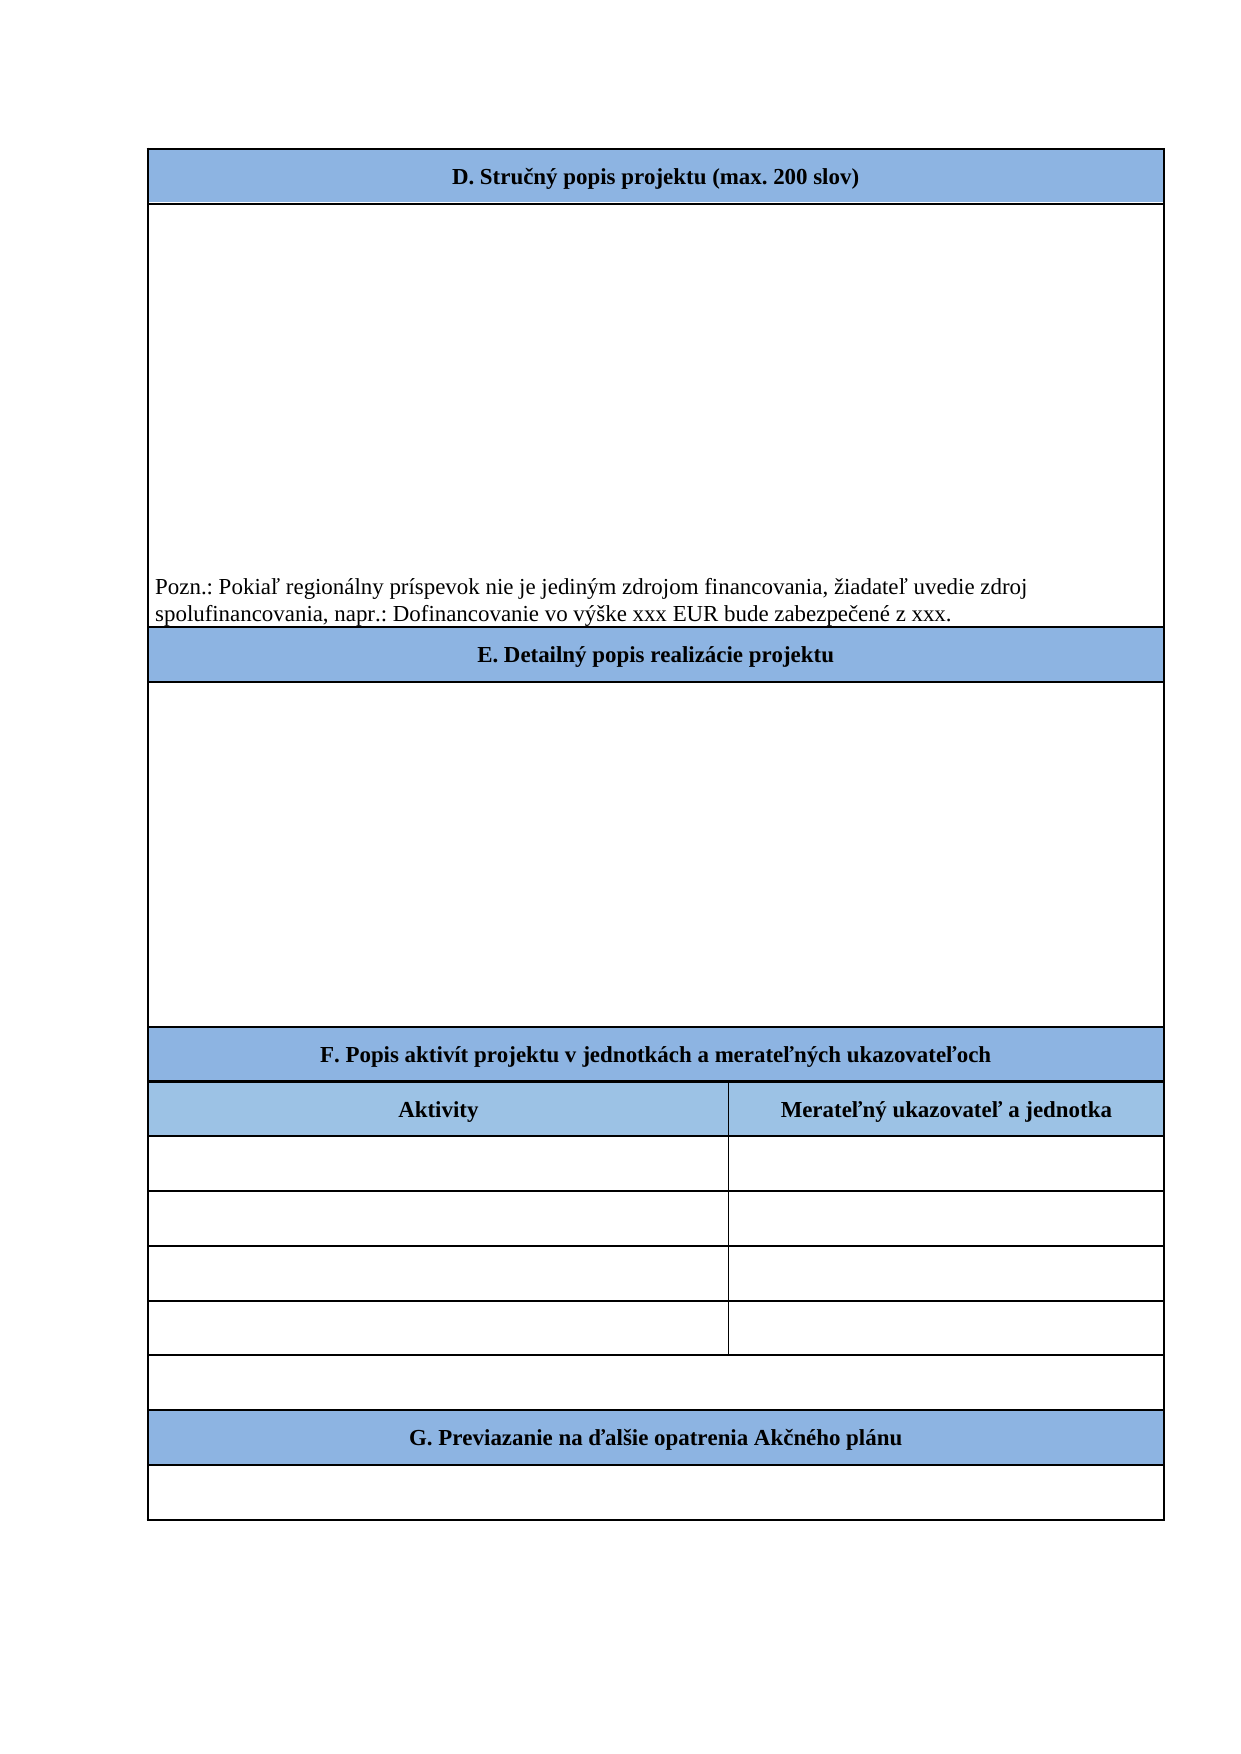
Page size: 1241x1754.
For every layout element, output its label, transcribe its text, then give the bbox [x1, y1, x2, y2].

table_cell Merateľný ukazovateľ a jednotka [729, 1083, 1163, 1135]
table_cell [729, 1302, 1163, 1354]
table_cell [729, 1247, 1163, 1299]
table_cell [729, 1192, 1163, 1245]
table_cell [149, 1247, 728, 1299]
table_cell [149, 1137, 728, 1190]
table_cell [149, 1302, 728, 1354]
table_cell [149, 1466, 1163, 1519]
table_cell [149, 1356, 1163, 1409]
table_cell [149, 683, 1163, 1026]
table_cell [729, 1137, 1163, 1190]
table_cell G. Previazanie na ďalšie opatrenia Akčného plánu [149, 1411, 1163, 1464]
table_cell [149, 1192, 728, 1245]
table_cell E. Detailný popis realizácie projektu [149, 628, 1163, 681]
table_cell D. Stručný popis projektu (max. 200 slov) [149, 150, 1163, 202]
table_cell Aktivity [149, 1083, 728, 1135]
table_cell Pozn.: Pokiaľ regionálny príspevok nie je jediným zdrojom financovania, žiadateľ uvedie zdroj spolufinancovania, napr.: Dofinancovanie vo výške xxx EUR bude zabezpečené z xxx. [149, 205, 1163, 626]
table_cell F. Popis aktivít projektu v jednotkách a merateľných ukazovateľoch [149, 1028, 1163, 1080]
